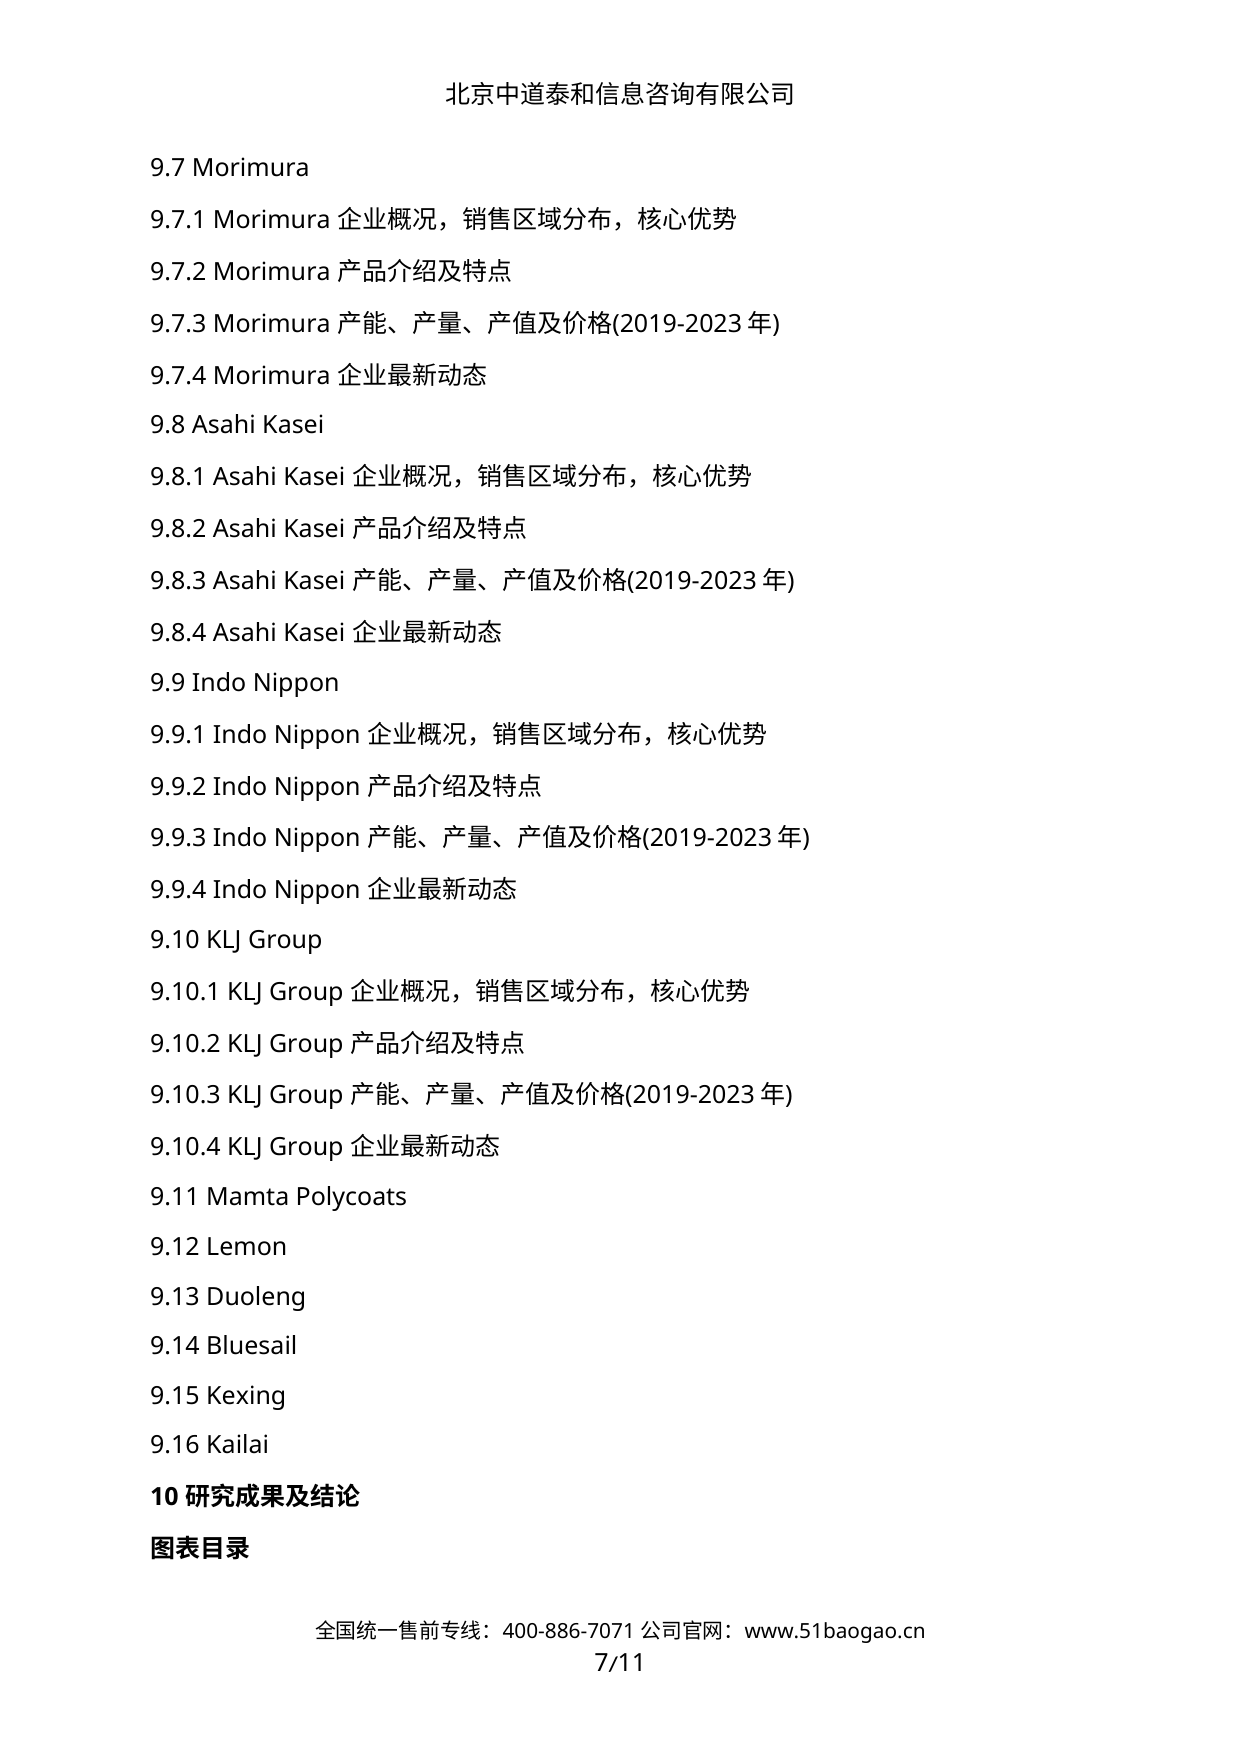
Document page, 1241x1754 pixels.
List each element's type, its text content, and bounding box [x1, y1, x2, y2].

text 9.10 KLJ Group [150, 922, 1090, 956]
text 9.8.4 Asahi Kasei 企业最新动态 [150, 612, 1090, 649]
text 9.10.1 KLJ Group 企业概况，销售区域分布，核心优势 [150, 971, 1090, 1007]
text 9.12 Lemon [150, 1228, 1090, 1262]
text 9.9.2 Indo Nippon 产品介绍及特点 [150, 766, 1090, 802]
text 9.7.4 Morimura 企业最新动态 [150, 355, 1090, 392]
text 9.16 Kailai [150, 1427, 1090, 1461]
text 9.9.4 Indo Nippon 企业最新动态 [150, 870, 1090, 906]
text 9.9 Indo Nippon [150, 664, 1090, 698]
text 9.8.2 Asahi Kasei 产品介绍及特点 [150, 509, 1090, 545]
text 9.15 Kexing [150, 1377, 1090, 1412]
text 9.9.3 Indo Nippon 产能、产量、产值及价格(2019-2023年) [150, 818, 1090, 854]
text 10 研究成果及结论 [150, 1477, 1090, 1513]
text 9.11 Mamta Polycoats [150, 1179, 1090, 1213]
text 9.7.2 Morimura 产品介绍及特点 [150, 252, 1090, 288]
text 9.7.3 Morimura 产能、产量、产值及价格(2019-2023年) [150, 303, 1090, 340]
text 9.14 Bluesail [150, 1328, 1090, 1362]
text 图表目录 [150, 1529, 1090, 1565]
text 9.10.2 KLJ Group 产品介绍及特点 [150, 1023, 1090, 1059]
text 9.8 Asahi Kasei [150, 407, 1090, 441]
text 9.7 Morimura [150, 150, 1090, 184]
text 9.7.1 Morimura 企业概况，销售区域分布，核心优势 [150, 200, 1090, 236]
text 9.13 Duoleng [150, 1278, 1090, 1312]
text 9.10.3 KLJ Group 产能、产量、产值及价格(2019-2023年) [150, 1075, 1090, 1111]
text 9.8.3 Asahi Kasei 产能、产量、产值及价格(2019-2023年) [150, 561, 1090, 597]
text 9.8.1 Asahi Kasei 企业概况，销售区域分布，核心优势 [150, 457, 1090, 493]
text 9.9.1 Indo Nippon 企业概况，销售区域分布，核心优势 [150, 714, 1090, 750]
text 9.10.4 KLJ Group 企业最新动态 [150, 1127, 1090, 1163]
